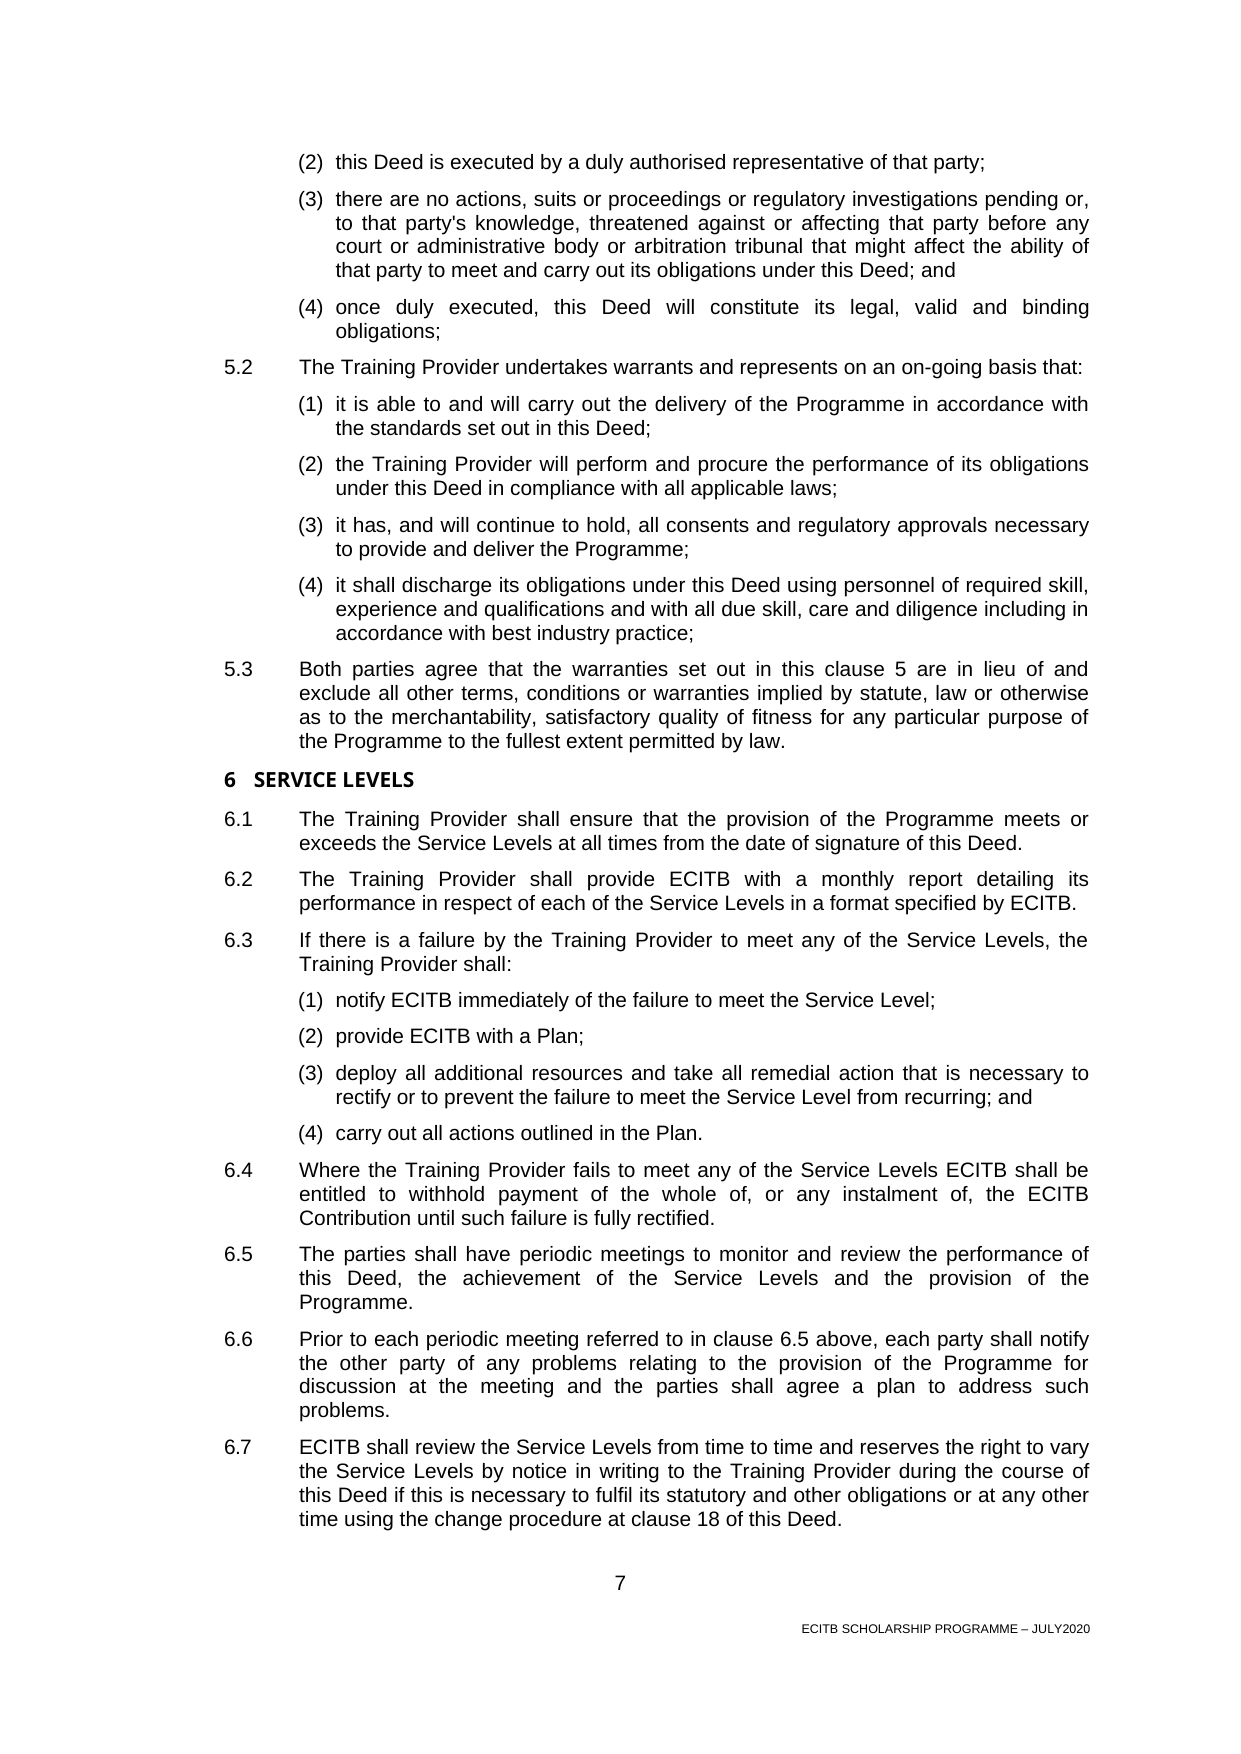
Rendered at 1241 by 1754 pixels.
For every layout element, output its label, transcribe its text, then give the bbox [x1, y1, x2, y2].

subtitle carry out all actions outlined in the Plan. [298, 1121, 1090, 1145]
subtitle there are no actions, suits or proceedings or regulatory investigations pending or, to that party's knowledge, threatened against or affecting that party before any court or administrative body or arbitration tribunal that might affect the ability of that party to meet and carry out its obligations under this Deed; and [298, 186, 1090, 282]
subtitle this Deed is executed by a duly authorised representative of that party; [298, 150, 1090, 174]
subtitle The Training Provider undertakes warrants and represents on an on-going basis that: [224, 355, 1090, 379]
subtitle once duly executed, this Deed will constitute its legal, valid and binding obligations; [298, 295, 1090, 343]
subtitle Where the Training Provider fails to meet any of the Service Levels ECITB shall be entitled to withhold payment of the whole of, or any instalment of, the ECITB Contribution until such failure is fully rectified. [224, 1158, 1090, 1229]
subtitle Prior to each periodic meeting referred to in clause 6.5 above, each party shall notify the other party of any problems relating to the provision of the Programme for discussion at the meeting and the parties shall agree a plan to address such problems. [224, 1326, 1090, 1422]
subtitle ECITB shall review the Service Levels from time to time and reserves the right to vary the Service Levels by notice in writing to the Training Provider during the course of this Deed if this is necessary to fulfil its statutory and other obligations or at any other time using the change procedure at clause 18 of this Deed. [224, 1435, 1090, 1531]
subtitle notify ECITB immediately of the failure to meet the Service Level; [298, 988, 1090, 1012]
subtitle The Training Provider shall provide ECITB with a monthly report detailing its performance in respect of each of the Service Levels in a format specified by ECITB. [224, 867, 1090, 915]
subtitle If there is a failure by the Training Provider to meet any of the Service Levels, the Training Provider shall: [224, 927, 1090, 975]
subtitle it has, and will continue to hold, all consents and regulatory approvals necessary to provide and deliver the Programme; [298, 512, 1090, 560]
subtitle provide ECITB with a Plan; [298, 1024, 1090, 1048]
subtitle the Training Provider will perform and procure the performance of its obligations under this Deed in compliance with all applicable laws; [298, 452, 1090, 500]
subtitle deploy all additional resources and take all remedial action that is necessary to rectify or to prevent the failure to meet the Service Level from recurring; and [298, 1061, 1090, 1109]
subtitle The parties shall have periodic meetings to monitor and review the performance of this Deed, the achievement of the Service Levels and the provision of the Programme. [224, 1242, 1090, 1314]
subtitle Both parties agree that the warranties set out in this clause 5 are in lieu of and exclude all other terms, conditions or warranties implied by statute, law or otherwise as to the merchantability, satisfactory quality of fitness for any particular purpose of the Programme to the fullest extent permitted by law. [224, 657, 1090, 753]
subtitle it is able to and will carry out the delivery of the Programme in accordance with the standards set out in this Deed; [298, 392, 1090, 439]
subtitle it shall discharge its obligations under this Deed using personnel of required skill, experience and qualifications and with all due skill, care and diligence including in accordance with best industry practice; [298, 573, 1090, 645]
subtitle Service levels [224, 766, 1090, 794]
subtitle The Training Provider shall ensure that the provision of the Programme meets or exceeds the Service Levels at all times from the date of signature of this Deed. [224, 807, 1090, 854]
